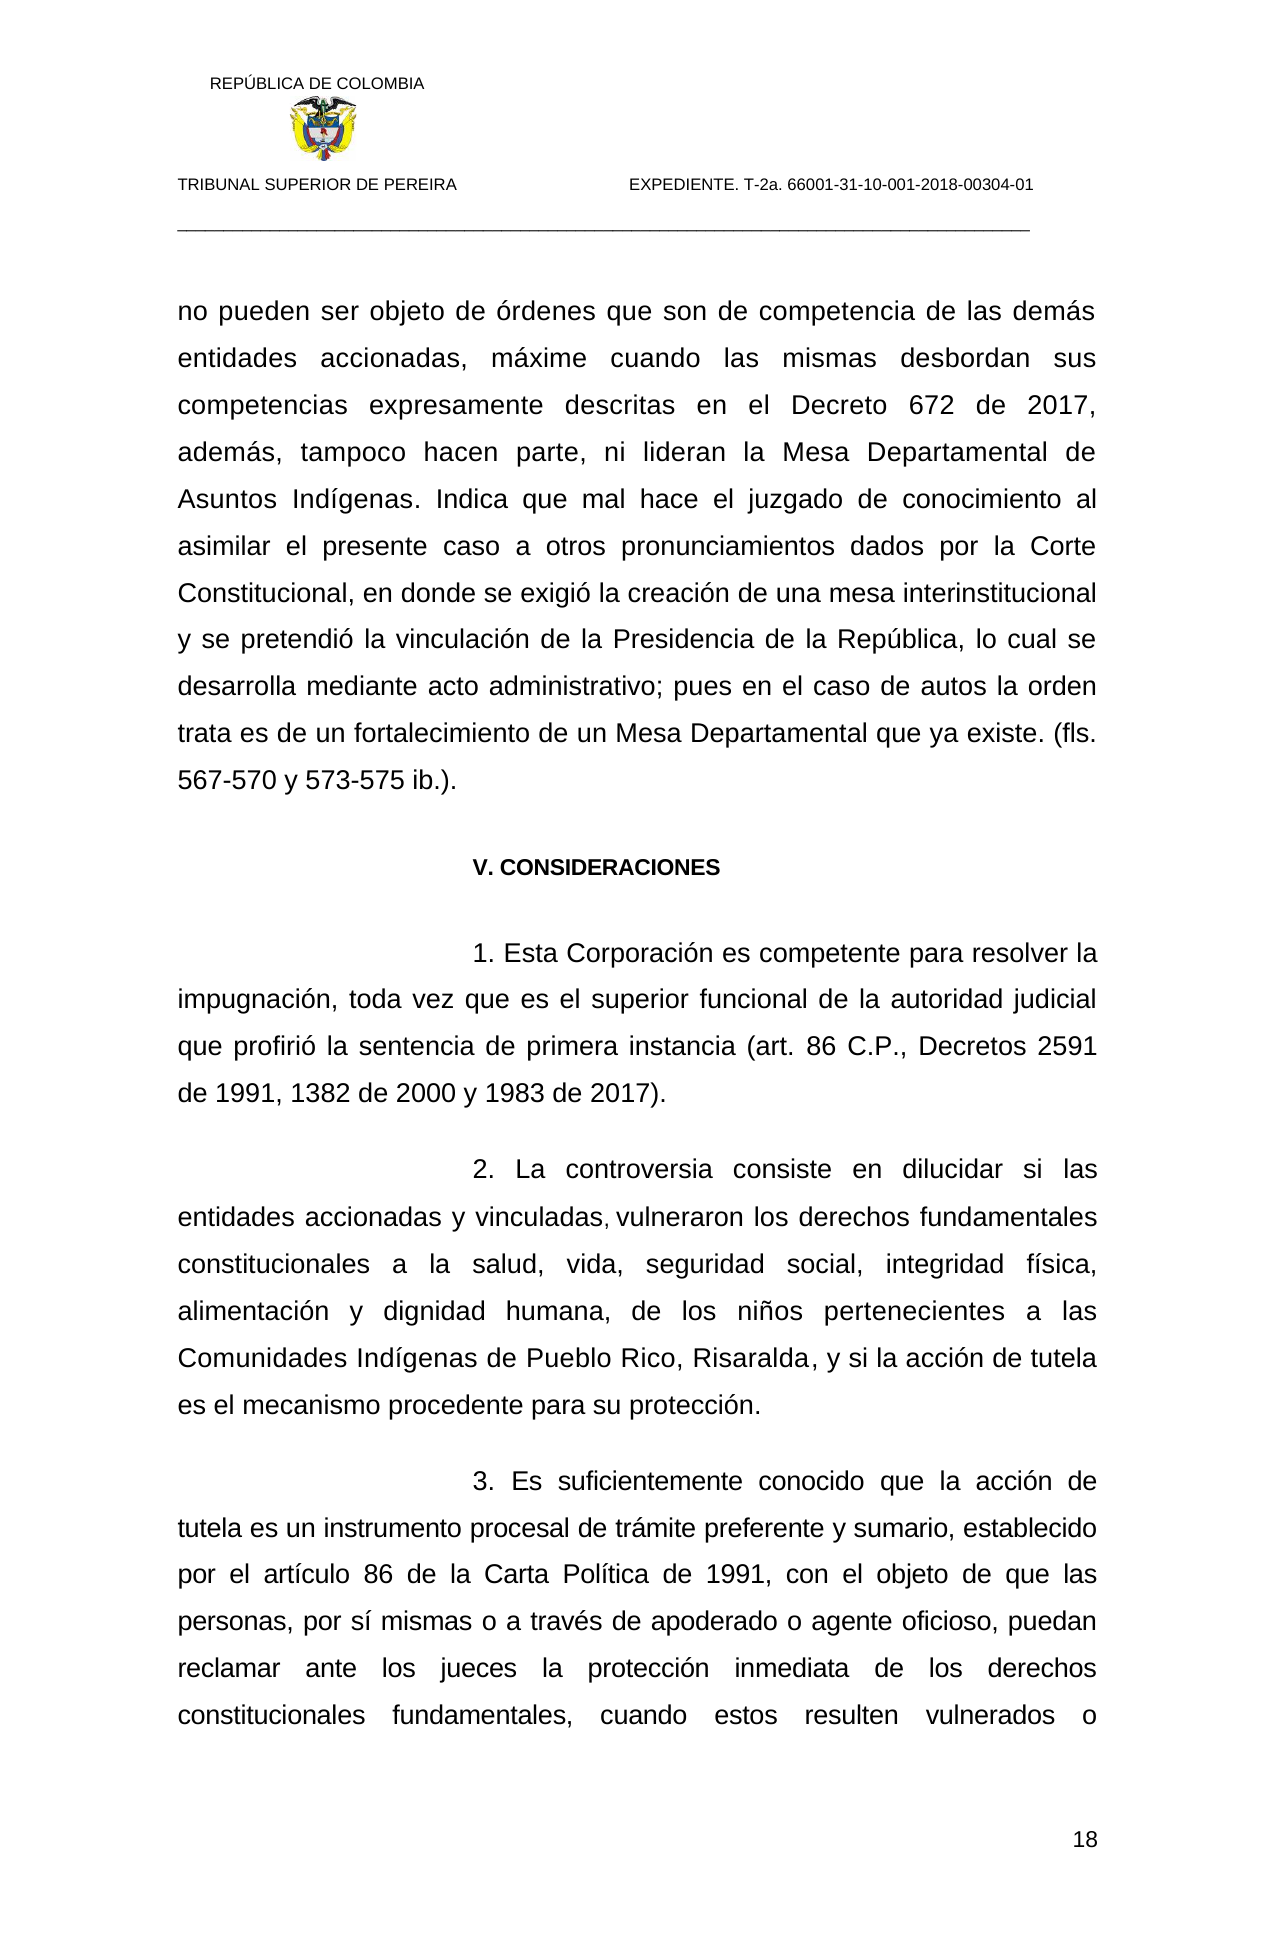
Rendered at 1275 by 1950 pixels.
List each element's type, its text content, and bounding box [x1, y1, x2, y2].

text 1. Esta Corporación es competente para resolver la impugnación, toda vez que es el superior funcional de la autoridad judicial que profirió la sentencia de primera instancia (art. 86 C.P., Decretos 2591 de 1991, 1382 de 2000 y 1983 de 2017). [177, 937, 1098, 1108]
picture [289, 96, 357, 161]
text V. CONSIDERACIONES [177, 854, 1098, 880]
text 2. La controversia consiste en dilucidar si las entidades accionadas y vinculadas, vulneraron los derechos fundamentales constitucionales a la salud, vida, seguridad social, integridad física, alimentación y dignidad humana, de los niños pertenecientes a las Comunidades Indígenas de Pueblo Rico, Risaralda, y si la acción de tutela es el mecanismo procedente para su protección. [177, 1153, 1098, 1420]
